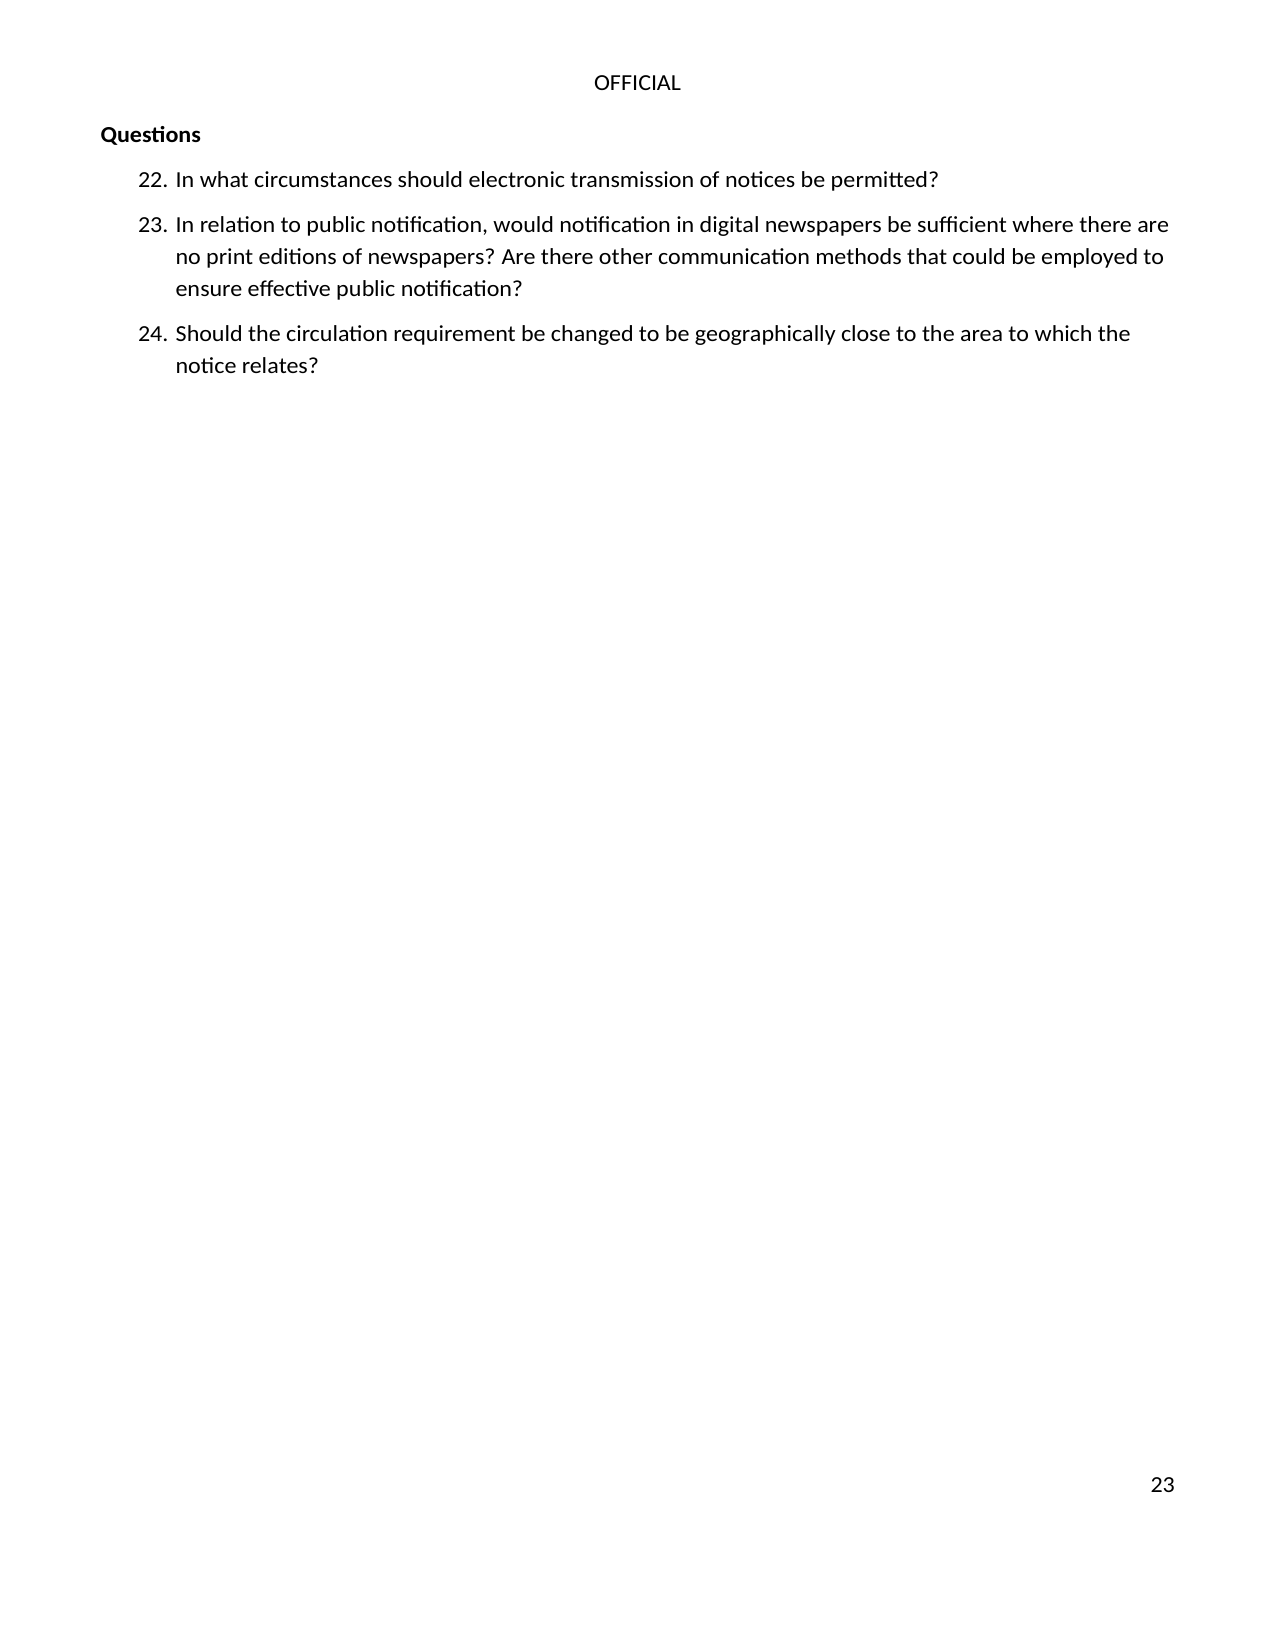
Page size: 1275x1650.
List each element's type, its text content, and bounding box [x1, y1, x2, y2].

text Questions [100, 121, 1174, 148]
list Should the circulation requirement be changed to be geographically close to the area to which the notice relates? [138, 319, 1174, 379]
list In what circumstances should electronic transmission of notices be permitted? [138, 165, 1174, 193]
list In relation to public notification, would notification in digital newspapers be sufficient where there are no print editions of newspapers? Are there other communication methods that could be employed to ensure effective public notification? [138, 210, 1174, 302]
